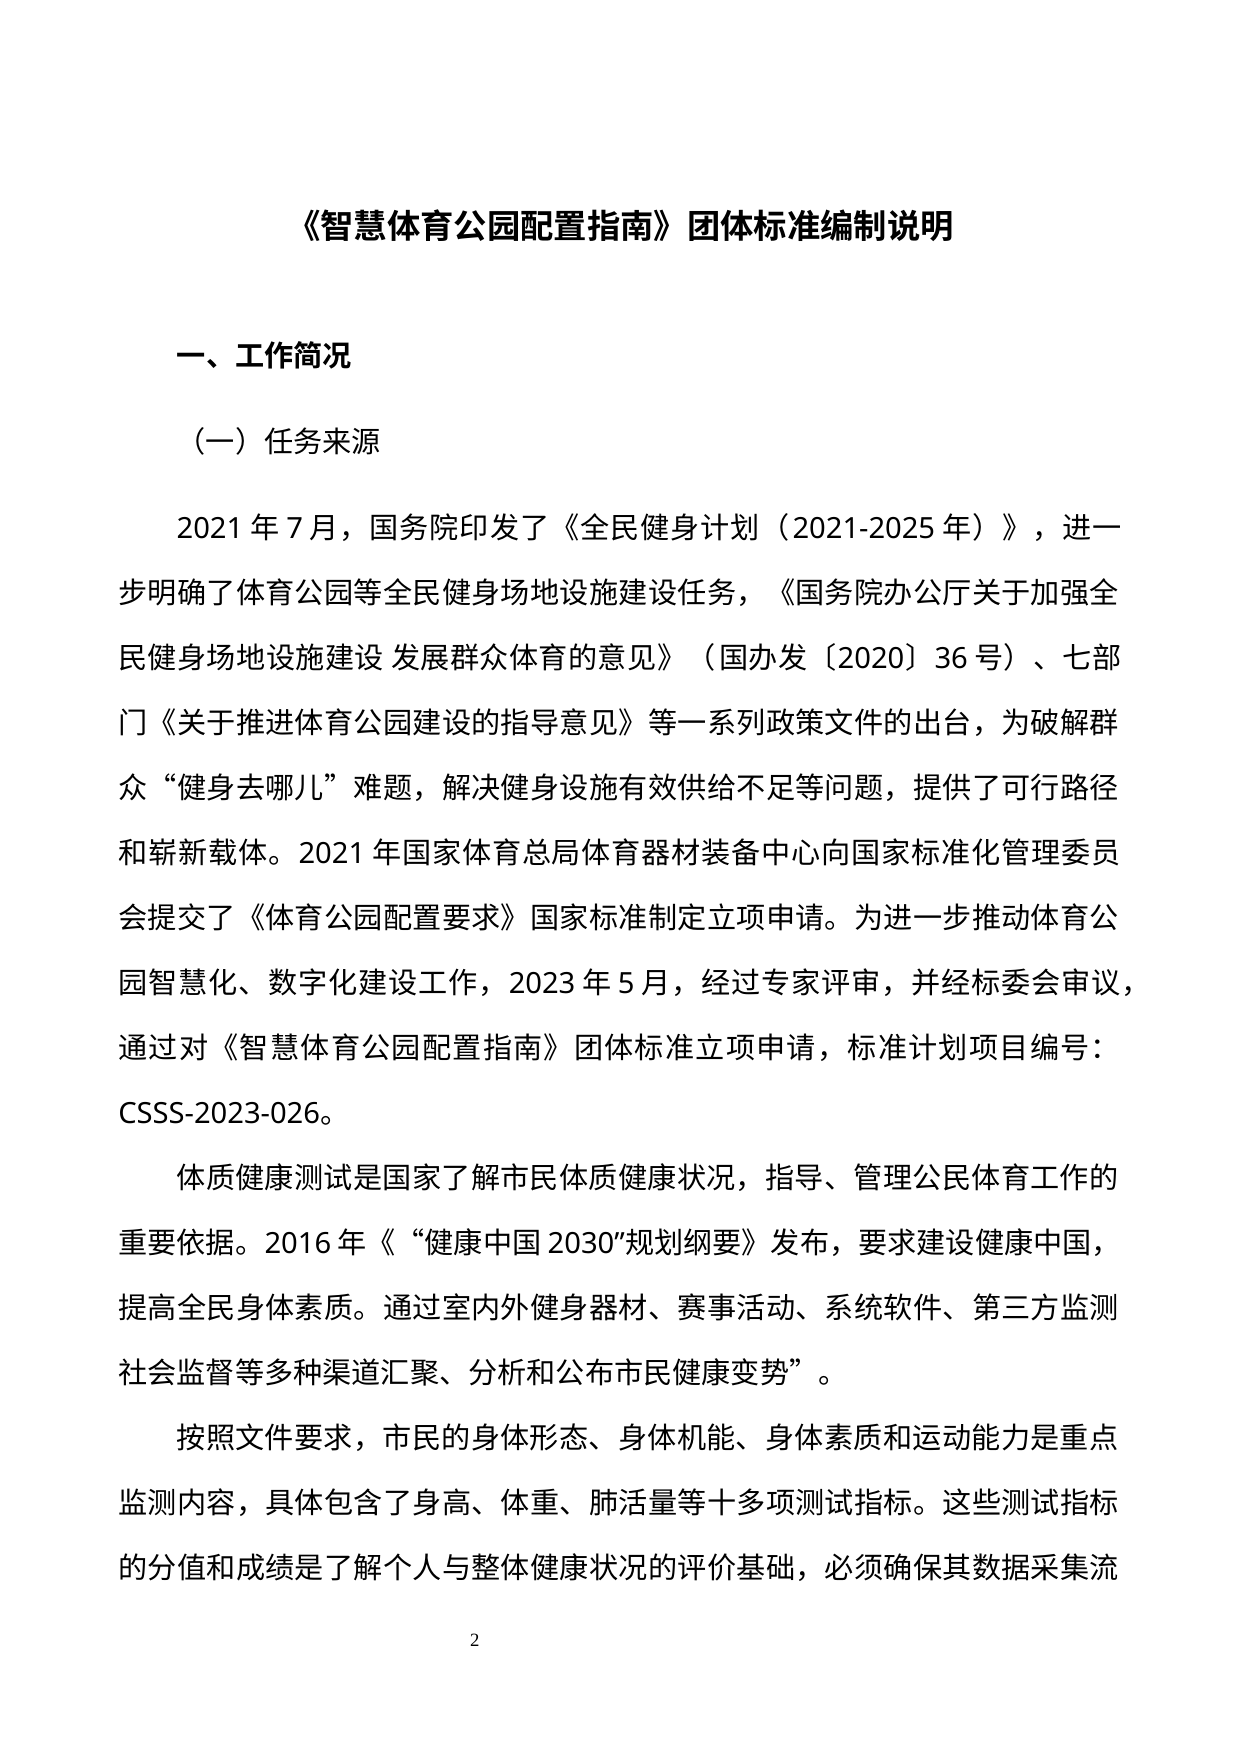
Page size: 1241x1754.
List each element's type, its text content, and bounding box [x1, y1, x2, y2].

subtitle 一、工作简况 [118, 321, 1122, 386]
list 2021年7月，国务院印发了《全民健身计划（2021-2025年）》，进一步明确了体育公园等全民健身场地设施建设任务，《国务院办公厅关于加强全民健身场地设施建设 发展群众体育的意见》（国办发〔2020〕36号）、七部门《关于推进体育公园建设的指导意见》等一系列政策文件的出台，为破解群众“健身去哪儿”难题，解决健身设施有效供给不足等问题，提供了可行路径和崭新载体。2021年国家体育总局体育器材装备中心向国家标准化管理委员会提交了《体育公园配置要求》国家标准制定立项申请。为进一步推动体育公园智慧化、数字化建设工作，2023年5月，经过专家评审，并经标委会审议，通过对《智慧体育公园配置指南》团体标准立项申请，标准计划项目编号：CSSS-2023-026。 [118, 493, 1122, 1143]
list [118, 1403, 1122, 1598]
list 体质健康测试是国家了解市民体质健康状况，指导、管理公民体育工作的重要依据。2016年《“健康中国2030”规划纲要》发布，要求建设健康中国，提高全民身体素质。通过室内外健身器材、赛事活动、系统软件、第三方监测、社会监督等多种渠道汇聚、分析和公布市民健康变势”。 [118, 1143, 1122, 1403]
text 《》团体标准编制说明 [118, 191, 1122, 256]
text （一）任务来源 [118, 407, 1122, 472]
